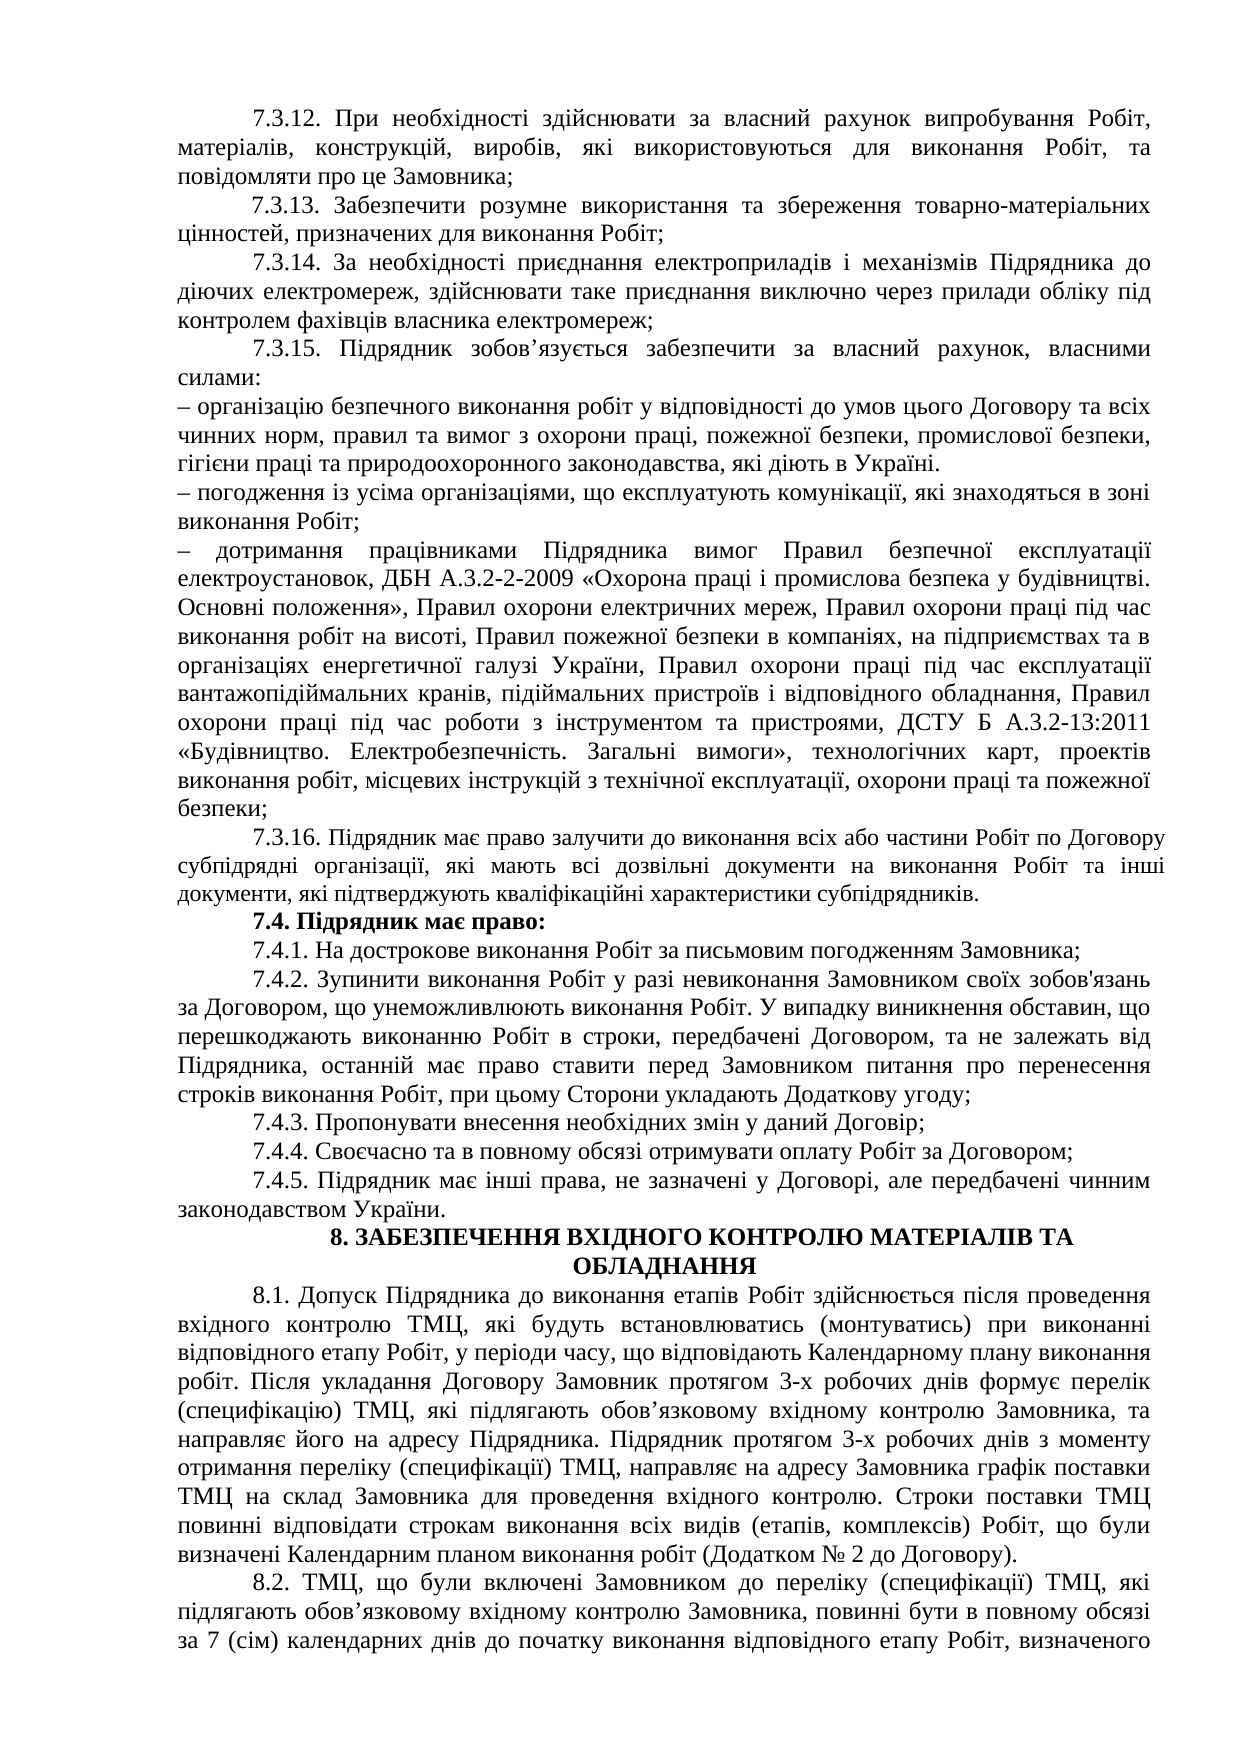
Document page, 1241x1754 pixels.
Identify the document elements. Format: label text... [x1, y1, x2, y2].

text 8. ЗАБЕЗПЕЧЕННЯ ВХІДНОГО КОНТРОЛЮ МАТЕРІАЛІВ ТА ОБЛАДНАННЯ [177, 1222, 1152, 1280]
text 7.3.15. Підрядник зобов’язується забезпечити за власний рахунок, власними cилами: [177, 333, 1152, 391]
text – дотримання працівниками Підрядника вимог Правил безпечної експлуатації електроустановок, ДБН А.3.2-2-2009 «Охорона праці і промислова безпека у будівництві. Основні положення», Правил охорони електричних мереж, Правил охорони праці під час виконання робіт на висоті, Правил пожежної безпеки в компаніях, на підприємствах та в організаціях енергетичної галузі України, Правил охорони праці під час експлуатації вантажопідіймальних кранів, підіймальних пристроїв і відповідного обладнання, Правил охорони праці під час роботи з інструментом та пристроями, ДСТУ Б А.3.2-13:2011 «Будівництво. Електробезпечність. Загальні вимоги», технологічних карт, проектів виконання робіт, місцевих інструкцій з технічної експлуатації, охорони праці та пожежної безпеки; [177, 535, 1152, 822]
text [177, 1567, 1152, 1654]
text 7.3.16. Підрядник має право залучити до виконання всіх або частини Робіт по Договору субпідрядні організації, які мають всі дозвільні документи на виконання Робіт та інші документи, які підтверджують кваліфікаційні характеристики субпідрядників. [177, 822, 1167, 906]
text 7.4.3. Пропонувати внесення необхідних змін у даний Договір; [177, 1107, 1152, 1136]
text 7.4.4. Своєчасно та в повному обсязі отримувати оплату Робіт за Договором; [177, 1136, 1152, 1165]
text 7.4.2. Зупинити виконання Робіт у разі невиконання Замовником своїх зобов'язань за Договором, що унеможливлюють виконання Робіт. У випадку виникнення обставин, що перешкоджають виконанню Робіт в строки, передбачені Договором, та не залежать від Підрядника, останній має право ставити перед Замовником питання про перенесення строків виконання Робіт, при цьому Сторони укладають Додаткову угоду; [177, 964, 1152, 1107]
text 7.4.5. Підрядник має інші права, не зазначені у Договорі, але передбачені чинним законодавством України. [177, 1165, 1152, 1222]
text – організацію безпечного виконання робіт у відповідності до умов цього Договору та всіх чинних норм, правил та вимог з охорони праці, пожежної безпеки, промислової безпеки, гігієни праці та природоохоронного законодавства, які діють в Україні. [177, 391, 1152, 477]
text – погодження із усіма організаціями, що експлуатують комунікації, які знаходяться в зоні виконання Робіт; [177, 477, 1152, 535]
text 7.3.12. При необхідності здійснювати за власний рахунок випробування Робіт, матеріалів, конструкцій, виробів, які використовуються для виконання Робіт, та повідомляти про це Замовника; [177, 103, 1152, 190]
text 8.1. Допуск Підрядника до виконання етапів Робіт здійснюється після проведення вхідного контролю ТМЦ, які будуть встановлюватись (монтуватись) при виконанні відповідного етапу Робіт, у періоди часу, що відповідають Календарному плану виконання робіт. Після укладання Договору Замовник протягом 3-х робочих днів формує перелік (специфікацію) ТМЦ, які підлягають обов’язковому вхідному контролю Замовника, та направляє його на адресу Підрядника. Підрядник протягом 3-х робочих днів з моменту отримання переліку (специфікації) ТМЦ, направляє на адресу Замовника графік поставки ТМЦ на склад Замовника для проведення вхідного контролю. Строки поставки ТМЦ повинні відповідати строкам виконання всіх видів (етапів, комплексів) Робіт, що були визначені Календарним планом виконання робіт (Додатком № 2 до Договору). [177, 1280, 1152, 1567]
text 7.3.13. Забезпечити розумне використання та збереження товарно-матеріальних цінностей, призначених для виконання Робіт; [177, 190, 1152, 247]
text 7.3.14. За необхідності приєднання електроприладів і механізмів Підрядника до діючих електромереж, здійснювати таке приєднання виключно через прилади обліку під контролем фахівців власника електромереж; [177, 247, 1152, 333]
text 7.4. Підрядник має право: [177, 906, 1152, 935]
text 7.4.1. На дострокове виконання Робіт за письмовим погодженням Замовника; [177, 935, 1152, 964]
